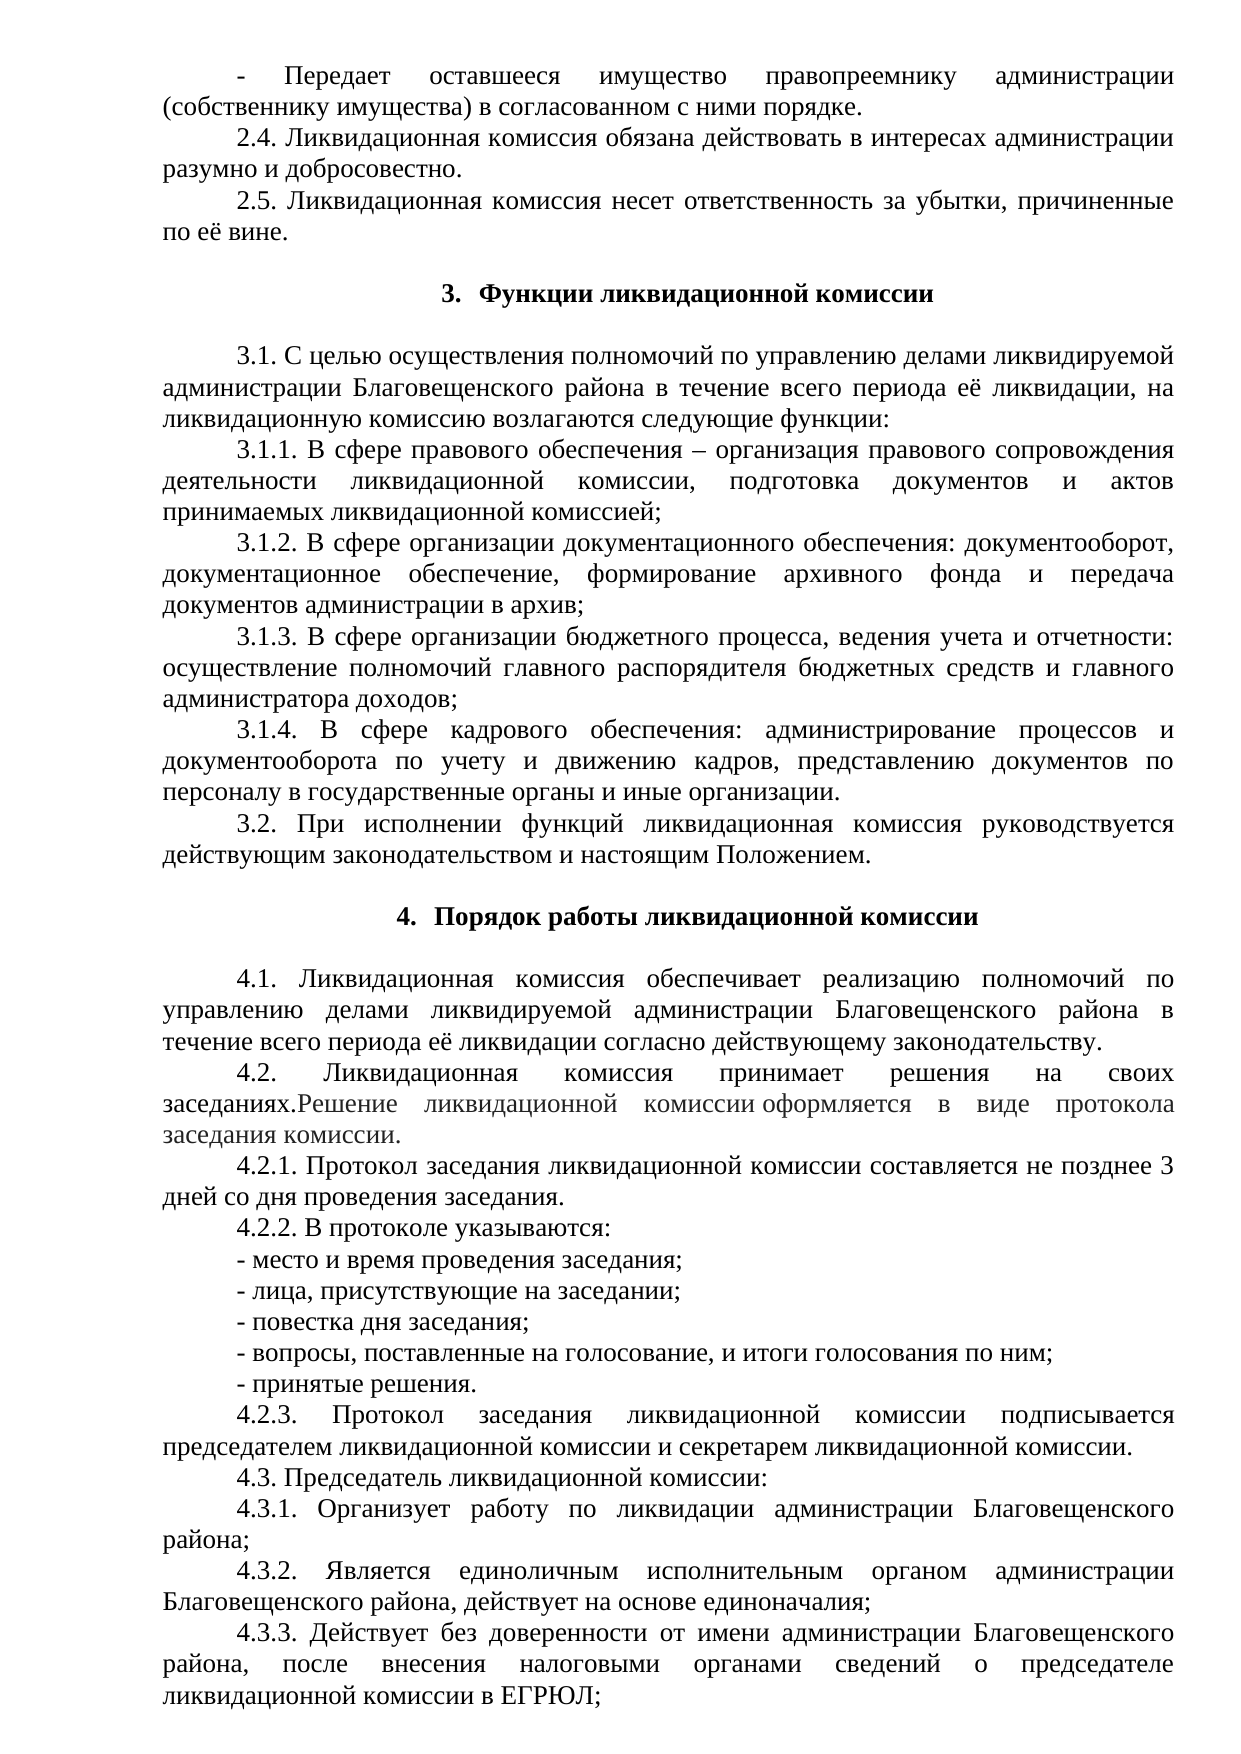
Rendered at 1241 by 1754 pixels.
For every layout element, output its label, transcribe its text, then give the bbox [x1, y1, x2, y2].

text 4.1. Ликвидационная комиссия обеспечивает реализацию полномочий по управлению делами ликвидируемой администрации Благовещенского района в течение всего периода её ликвидации согласно действующему законодательству. [162, 962, 1175, 1056]
text - Передает оставшееся имущество правопреемнику администрации (собственнику имущества) в согласованном с ними порядке. [162, 59, 1175, 121]
text 3.1.4. В сфере кадрового обеспечения: администрирование процессов и документооборота по учету и движению кадров, представлению документов по персоналу в государственные органы и иные организации. [162, 713, 1175, 807]
text 2.5. Ликвидационная комиссия несет ответственность за убытки, причиненные по её вине. [162, 184, 1175, 246]
text - место и время проведения заседания; [162, 1243, 1175, 1274]
text 3.1.1. В сфере правового обеспечения – организация правового сопровождения деятельности ликвидационной комиссии, подготовка документов и актов принимаемых ликвидационной комиссией; [162, 433, 1175, 526]
list Порядок работы ликвидационной комиссии [200, 900, 1175, 931]
text 4.3. Председатель ликвидационной комиссии: [162, 1461, 1175, 1492]
text - лица, присутствующие на заседании; [162, 1274, 1175, 1305]
text 4.3.3. Действует без доверенности от имени администрации Благовещенского района, после внесения налоговыми органами сведений о председателе ликвидационной комиссии в ЕГРЮЛ; [162, 1616, 1175, 1710]
text - вопросы, поставленные на голосование, и итоги голосования по ним; [162, 1336, 1175, 1367]
text 4.3.1. Организует работу по ликвидации администрации Благовещенского района; [162, 1492, 1175, 1554]
text 3.1.3. В сфере организации бюджетного процесса, ведения учета и отчетности: осуществление полномочий главного распорядителя бюджетных средств и главного администратора доходов; [162, 620, 1175, 713]
text - принятые решения. [162, 1367, 1175, 1398]
text 4.2.2. В протоколе указываются: [162, 1212, 1175, 1243]
text - повестка дня заседания; [162, 1305, 1175, 1336]
text 3.2. При исполнении функций ликвидационная комиссия руководствуется действующим законодательством и настоящим Положением. [162, 807, 1175, 869]
text 4.3.2. Является единоличным исполнительным органом администрации Благовещенского района, действует на основе единоначалия; [162, 1554, 1175, 1616]
text 3.1.2. В сфере организации документационного обеспечения: документооборот, документационное обеспечение, формирование архивного фонда и передача документов администрации в архив; [162, 526, 1175, 620]
text 4.2. Ликвидационная комиссия принимает решения на своих заседаниях.Решение ликвидационной комиссии оформляется в виде протокола заседания комиссии. [162, 1056, 1175, 1149]
text 4.2.3. Протокол заседания ликвидационной комиссии подписывается председателем ликвидационной комиссии и секретарем ликвидационной комиссии. [162, 1398, 1175, 1461]
list Функции ликвидационной комиссии [200, 277, 1175, 308]
text 4.2.1. Протокол заседания ликвидационной комиссии составляется не позднее 3 дней со дня проведения заседания. [162, 1149, 1175, 1212]
text 2.4. Ликвидационная комиссия обязана действовать в интересах администрации разумно и добросовестно. [162, 121, 1175, 184]
text 3.1. С целью осуществления полномочий по управлению делами ликвидируемой администрации Благовещенского района в течение всего периода её ликвидации, на ликвидационную комиссию возлагаются следующие функции: [162, 339, 1175, 433]
